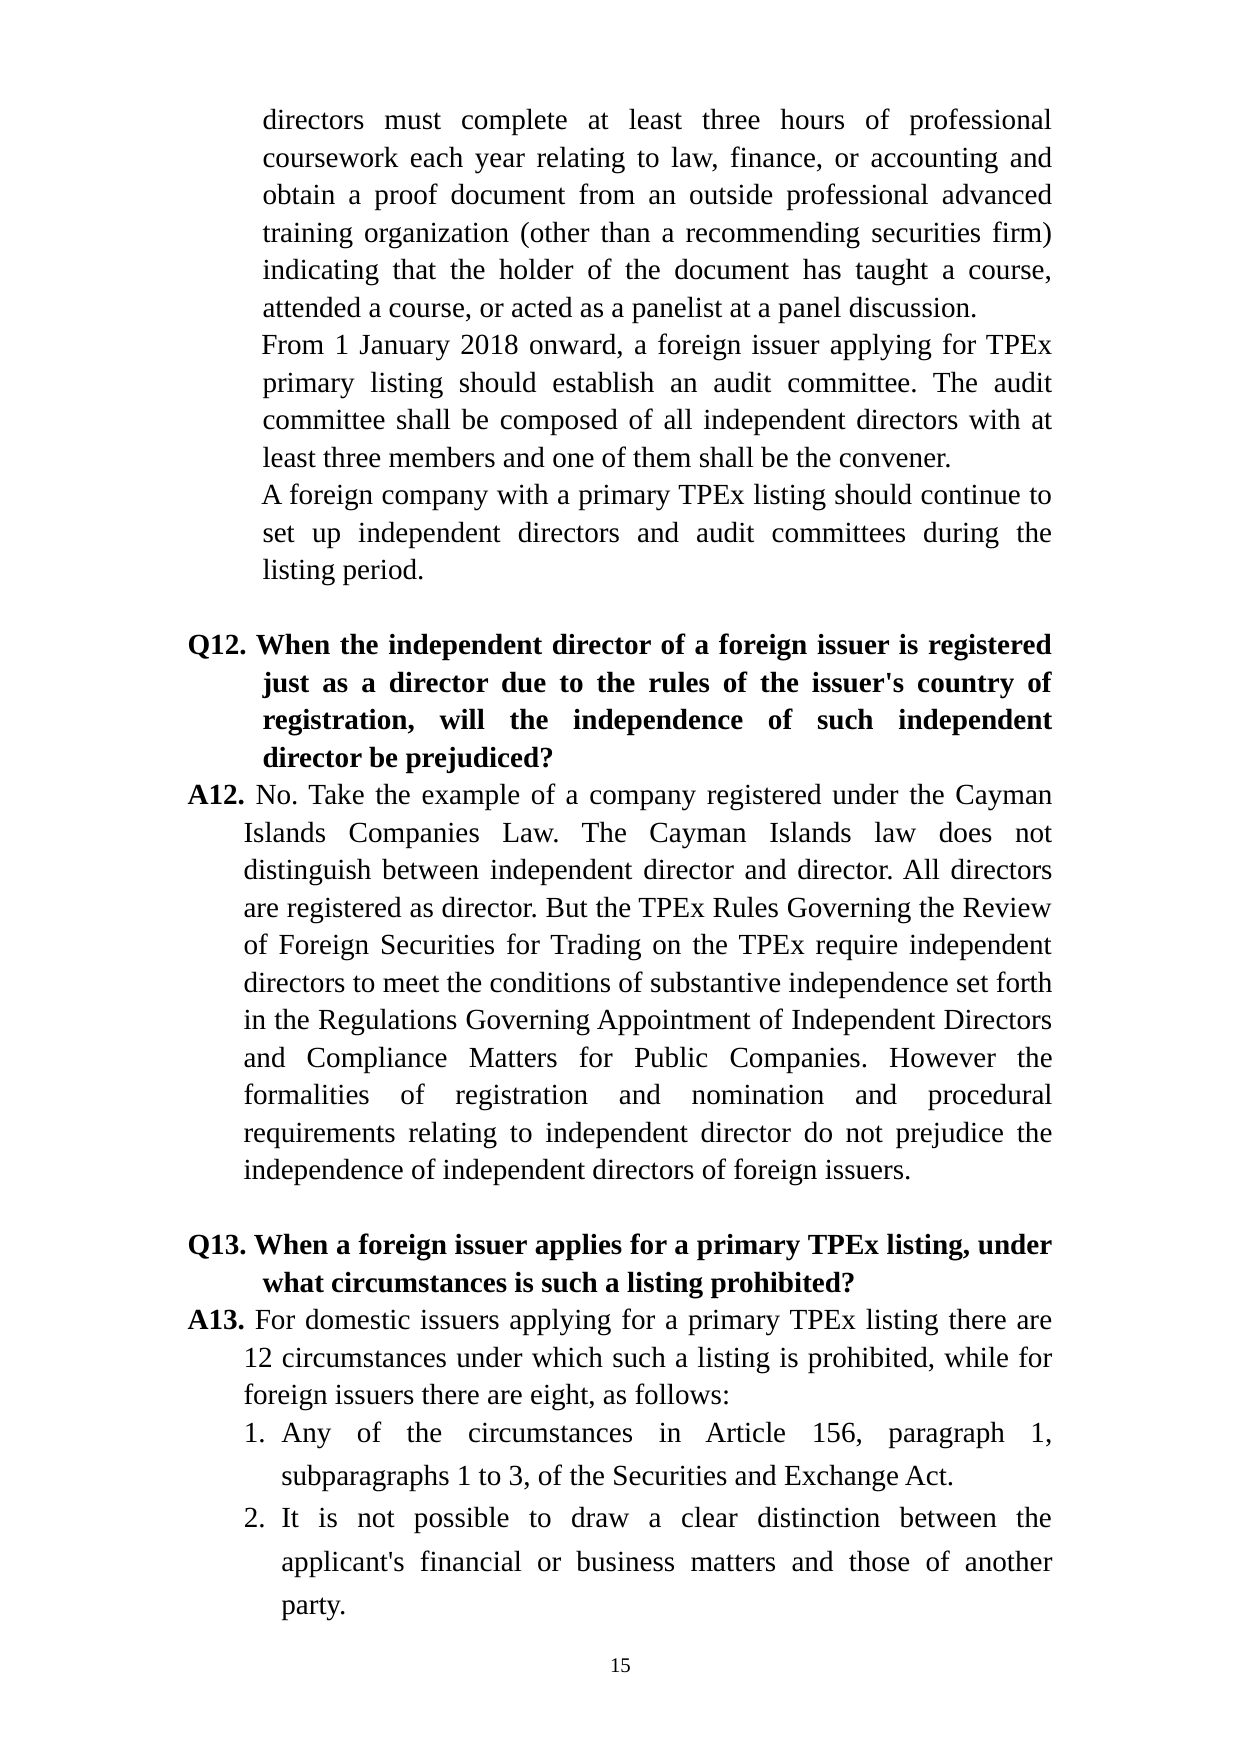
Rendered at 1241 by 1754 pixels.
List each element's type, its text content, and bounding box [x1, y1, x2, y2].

text From 1 January 2018 onward, a foreign issuer applying for TPEx primary listing should establish an audit committee. The audit committee shall be composed of all independent directors with at least three members and one of them shall be the convener. [261, 325, 1053, 475]
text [225, 100, 1053, 325]
text 2. It is not possible to draw a clear distinction between the applicant's financial or business matters and those of another party. [243, 1498, 1053, 1622]
text A foreign company with a primary TPEx listing should continue to set up independent directors and audit committees during the listing period. [261, 475, 1053, 588]
text A13. For domestic issuers applying for a primary TPEx listing there are 12 circumstances under which such a listing is prohibited, while for foreign issuers there are eight, as follows: [187, 1300, 1053, 1413]
text Q13. When a foreign issuer applies for a primary TPEx listing, under what circumstances is such a listing prohibited? [187, 1225, 1053, 1300]
text 1. Any of the circumstances in Article 156, paragraph 1, subparagraphs 1 to 3, of the Securities and Exchange Act. [243, 1413, 1053, 1493]
text A12. No. Take the example of a company registered under the Cayman Islands Companies Law. The Cayman Islands law does not distinguish between independent director and director. All directors are registered as director. But the TPEx Rules Governing the Review of Foreign Securities for Trading on the TPEx require independent directors to meet the conditions of substantive independence set forth in the Regulations Governing Appointment of Independent Directors and Compliance Matters for Public Companies. However the formalities of registration and nomination and procedural requirements relating to independent director do not prejudice the independence of independent directors of foreign issuers. [187, 775, 1053, 1188]
text Q12. When the independent director of a foreign issuer is registered just as a director due to the rules of the issuer's country of registration, will the independence of such independent director be prejudiced? [187, 625, 1053, 775]
